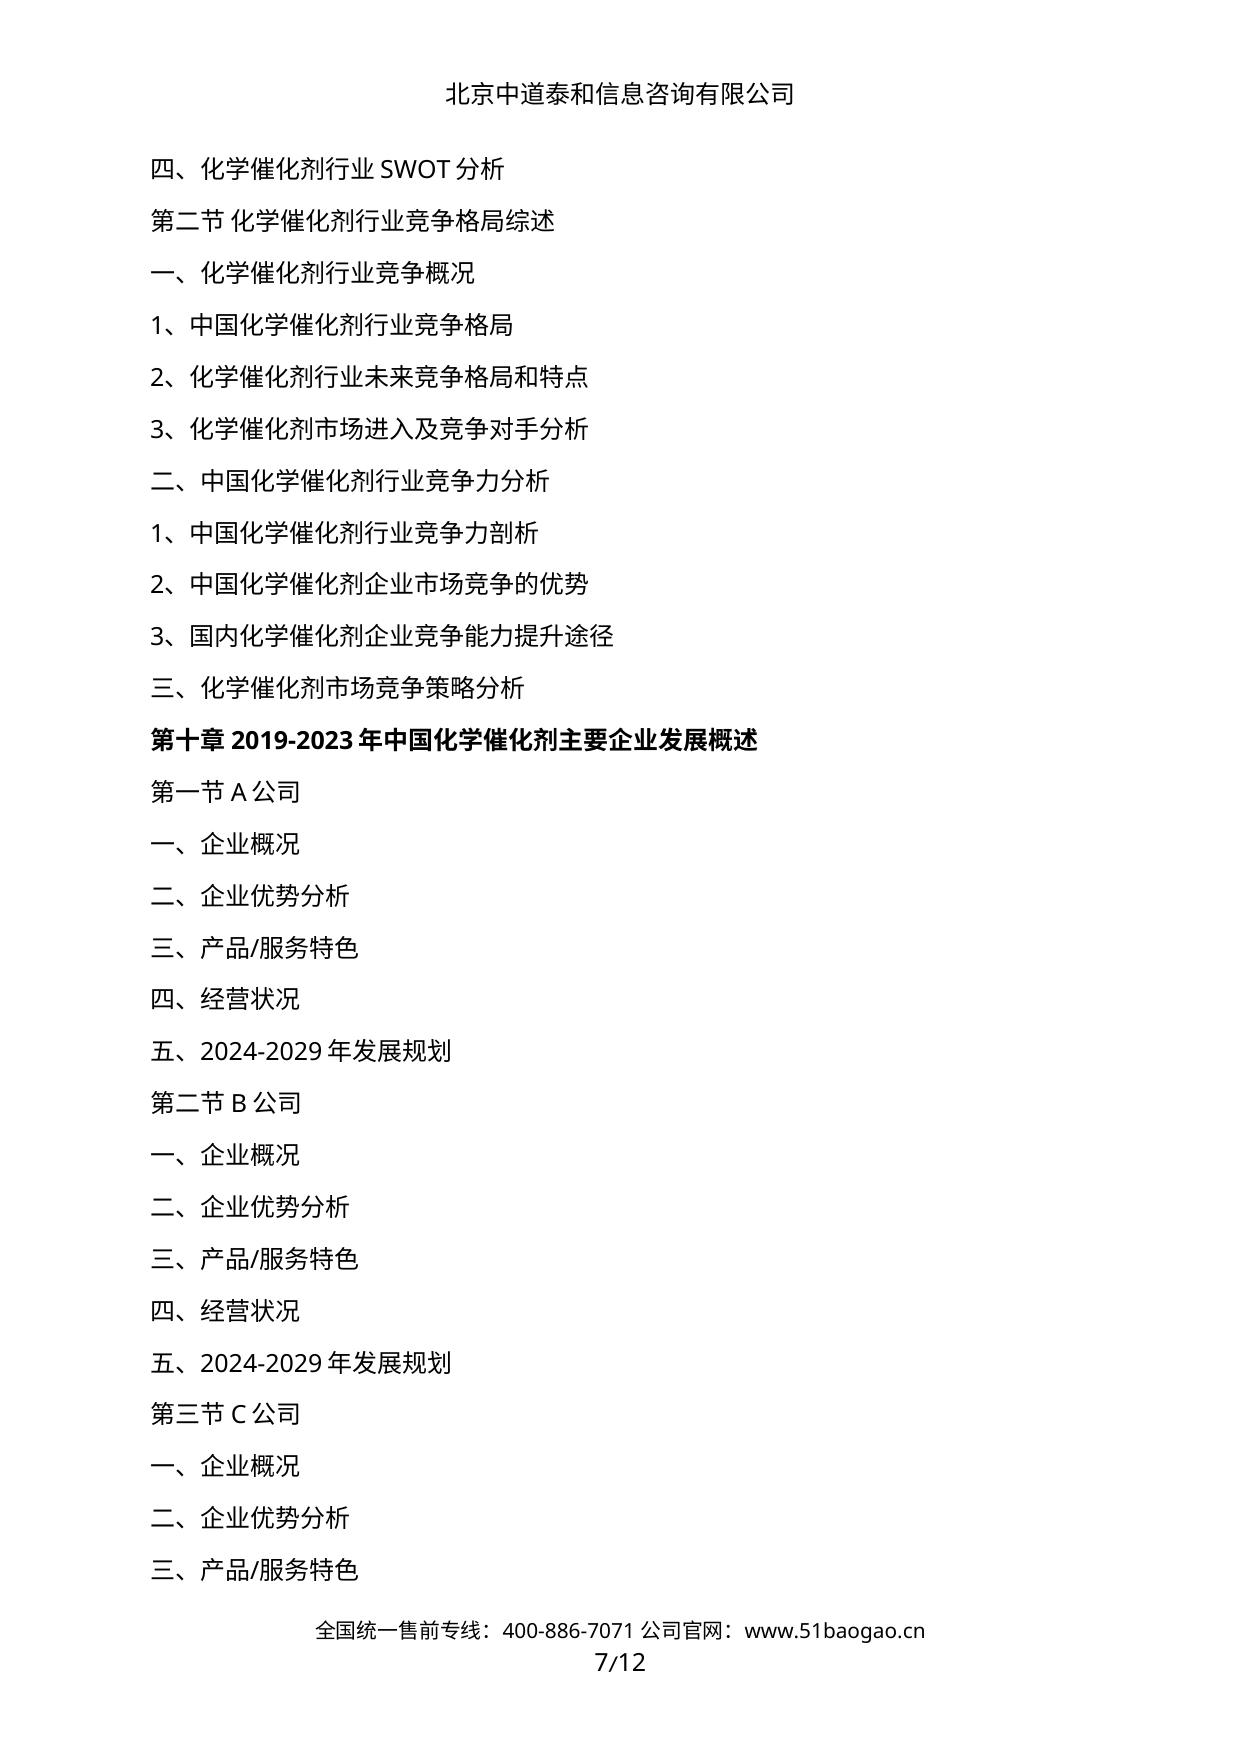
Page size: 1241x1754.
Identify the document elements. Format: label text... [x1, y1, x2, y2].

text 2、化学催化剂行业未来竞争格局和特点 [150, 357, 1090, 394]
text 五、2024-2029年发展规划 [150, 1343, 1090, 1379]
text 三、产品/服务特色 [150, 1551, 1090, 1587]
text 第二节 B公司 [150, 1084, 1090, 1120]
text 三、化学催化剂市场竞争策略分析 [150, 669, 1090, 705]
text 第三节 C公司 [150, 1395, 1090, 1431]
text 二、中国化学催化剂行业竞争力分析 [150, 461, 1090, 497]
text 四、经营状况 [150, 980, 1090, 1016]
text 3、国内化学催化剂企业竞争能力提升途径 [150, 617, 1090, 653]
text 一、企业概况 [150, 824, 1090, 861]
text 3、化学催化剂市场进入及竞争对手分析 [150, 409, 1090, 446]
text 二、企业优势分析 [150, 1187, 1090, 1224]
text 1、中国化学催化剂行业竞争格局 [150, 306, 1090, 342]
text 四、经营状况 [150, 1291, 1090, 1327]
text 二、企业优势分析 [150, 876, 1090, 912]
text 五、2024-2029年发展规划 [150, 1032, 1090, 1068]
text 二、企业优势分析 [150, 1499, 1090, 1535]
text 四、化学催化剂行业SWOT分析 [150, 150, 1090, 186]
text 第十章 2019-2023年中国化学催化剂主要企业发展概述 [150, 721, 1090, 757]
text 一、企业概况 [150, 1447, 1090, 1483]
text 三、产品/服务特色 [150, 1239, 1090, 1276]
text 一、化学催化剂行业竞争概况 [150, 254, 1090, 290]
text 第二节 化学催化剂行业竞争格局综述 [150, 202, 1090, 238]
text 第一节 A公司 [150, 772, 1090, 809]
text 2、中国化学催化剂企业市场竞争的优势 [150, 565, 1090, 601]
text 三、产品/服务特色 [150, 928, 1090, 964]
text 一、企业概况 [150, 1136, 1090, 1172]
text 1、中国化学催化剂行业竞争力剖析 [150, 513, 1090, 549]
